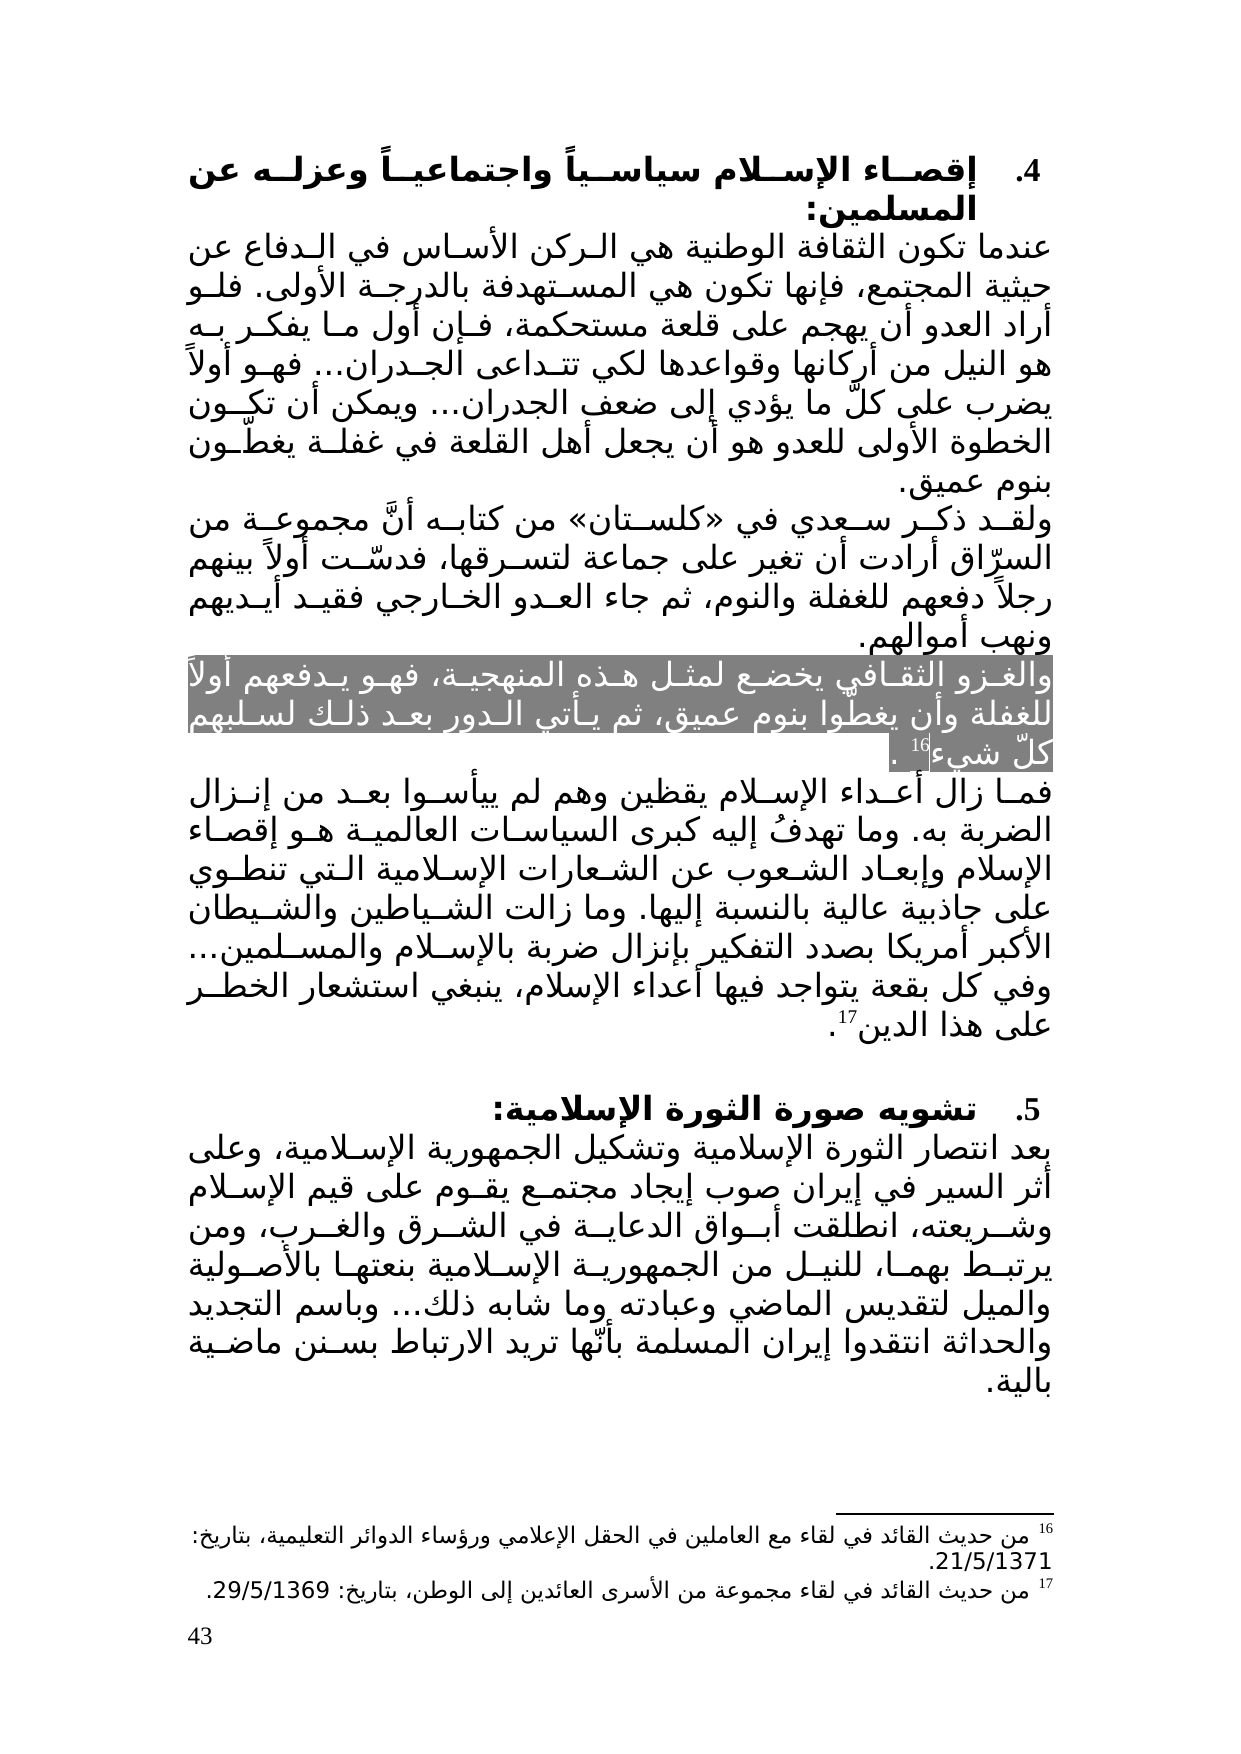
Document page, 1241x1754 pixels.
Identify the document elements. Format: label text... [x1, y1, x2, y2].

list إقصاء الإسلام سياسياً واجتماعياً وعزله عن المسلمين: [187, 150, 1015, 228]
text والغزو الثقافي يخضع لمثل هذه المنهجية، فهو يدفعهم أولاً للغفلة وأن يغطّوا بنوم عميق، ثم يأتي الدور بعد ذلك لسلبهم كلّ شيء . [187, 661, 889, 772]
text عندما تكون الثقافة الوطنية هي الركن الأساس في الدفاع عن حيثية المجتمع، فإنها تكون هي المستهدفة بالدرجة الأولى. فلو أراد العدو أن يهجم على قلعة مستحكمة، فإن أول ما يفكر به هو النيل من أركانها وقواعدها لكي تتداعى الجدران... فهو أولاً يضرب على كلّ ما يؤدي إلى ضعف الجدران... ويمكن أن تكون الخطوة الأولى للعدو هو أن يجعل أهل القلعة في غفلة يغطّون بنوم عميق. [187, 228, 1053, 500]
list تشويه صورة الثورة الإسلامية: [187, 1090, 1015, 1129]
text فما زال أعداء الإسلام يقظين وهم لم ييأسوا بعد من إنزال الضربة به. وما تهدفُ إليه كبرى السياسات العالمية هو إقصاء الإسلام وإبعاد الشعوب عن الشعارات الإسلامية التي تنطوي على جاذبية عالية بالنسبة إليها. وما زالت الشياطين والشيطان الأكبر أمريكا بصدد التفكير بإنزال ضربة بالإسلام والمسلمين... وفي كل بقعة يتواجد فيها أعداء الإسلام، ينبغي استشعار الخطر على هذا الدين. [187, 772, 1053, 1044]
text ولقد ذكر سعدي في «كلستان» من كتابه أنَّ مجموعة من السرّاق أرادت أن تغير على جماعة لتسرقها، فدسّت أولاً بينهم رجلاً دفعهم للغفلة والنوم، ثم جاء العدو الخارجي فقيد أيديهم ونهب أموالهم. [187, 500, 1053, 655]
text بعد انتصار الثورة الإسلامية وتشكيل الجمهورية الإسلامية، وعلى أثر السير في إيران صوب إيجاد مجتمع يقوم على قيم الإسلام وشريعته، انطلقت أبواق الدعاية في الشرق والغرب، ومن يرتبط بهما، للنيل من الجمهورية الإسلامية بنعتها بالأصولية والميل لتقديس الماضي وعبادته وما شابه ذلك... وباسم التجديد والحداثة انتقدوا إيران المسلمة بأنّها تريد الارتباط بسنن ماضية بالية. [187, 1129, 1053, 1401]
